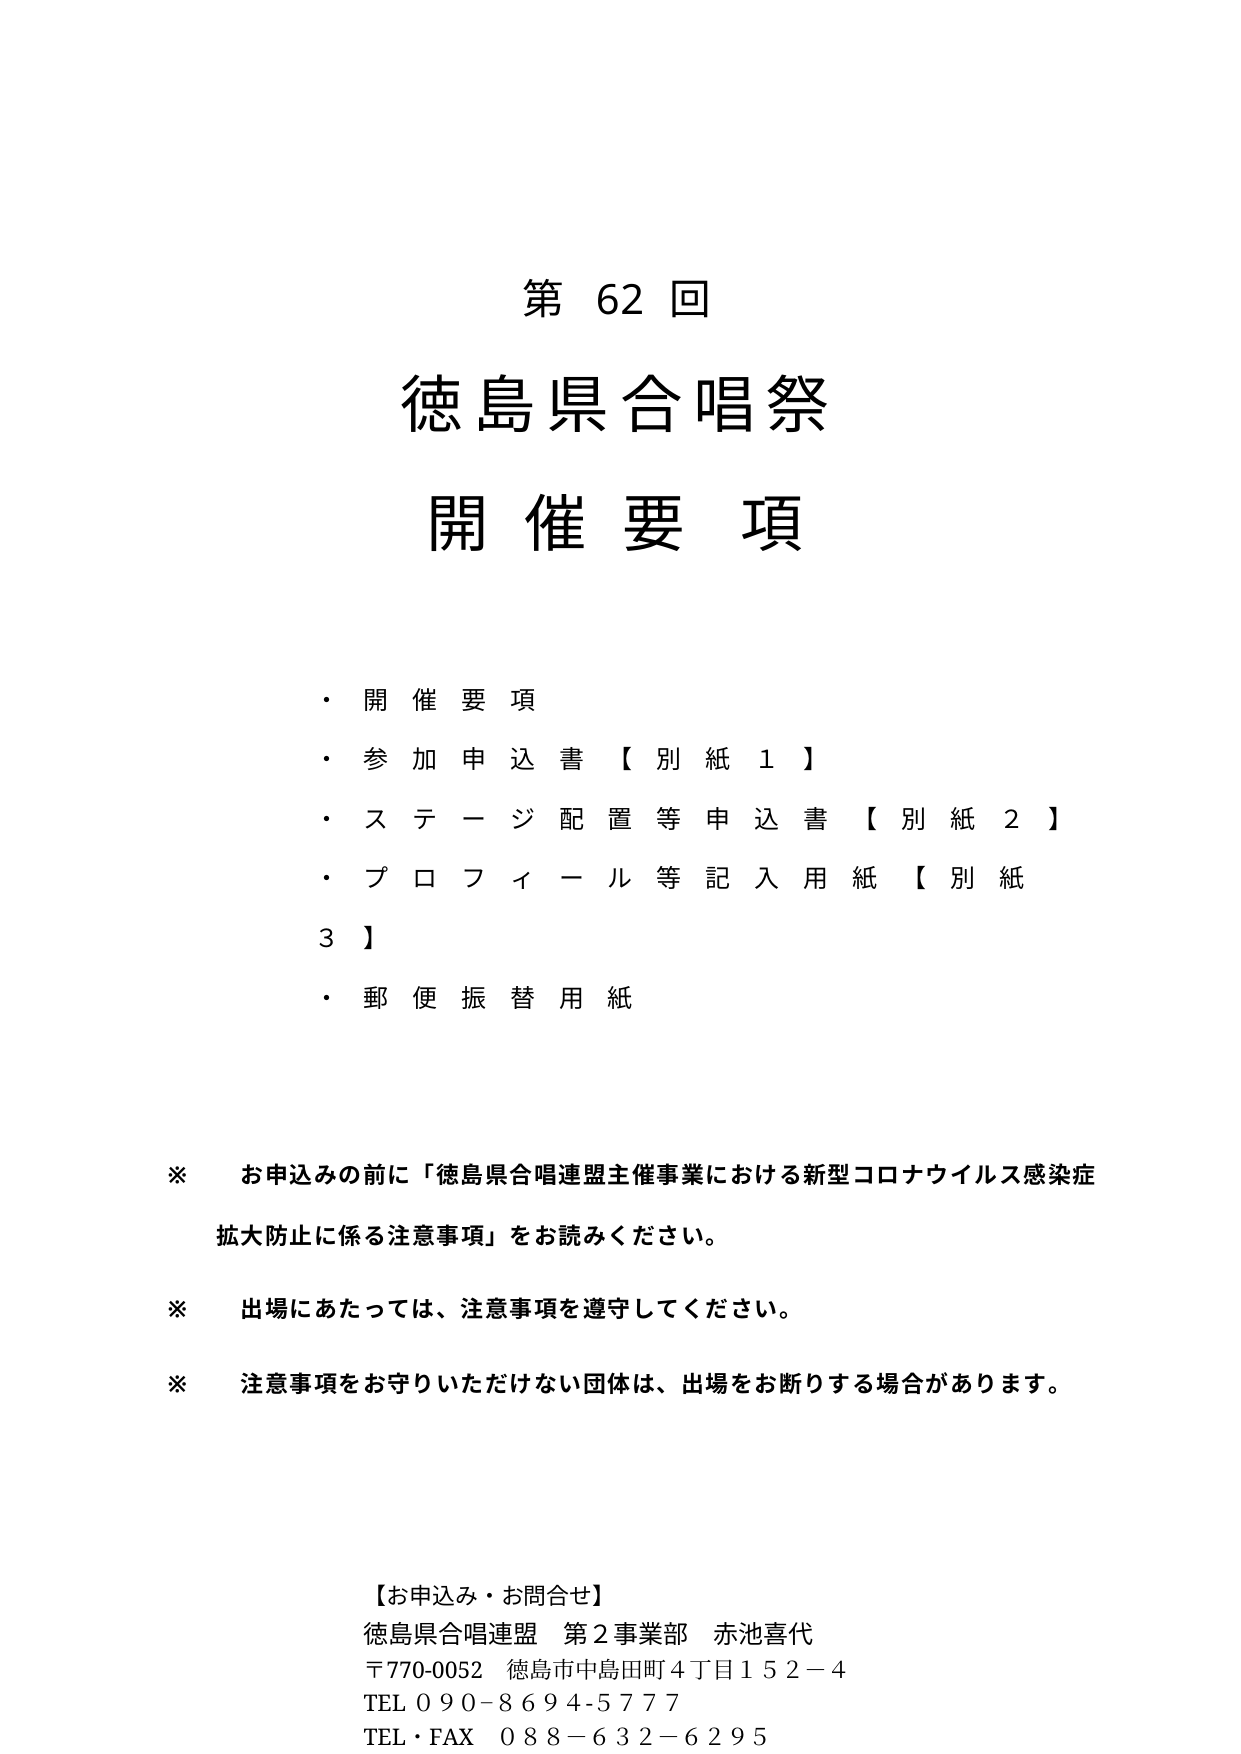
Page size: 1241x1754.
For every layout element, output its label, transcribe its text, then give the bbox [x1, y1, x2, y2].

text ・郵便振替用紙 [296, 966, 1122, 1026]
text 拡大防止に係る注意事項」をお読みください。 [162, 1205, 1122, 1264]
text ※ お申込みの前に「徳島県合唱連盟主催事業における新型コロナウイルス感染症 [162, 1145, 1122, 1205]
text ・プロフィール等記入用紙【別紙３】 [296, 847, 1122, 966]
text ・開催要項 [296, 668, 1122, 728]
text ・参加申込書【別紙１】 [296, 728, 1122, 788]
text 開催要項 [118, 460, 1122, 579]
text ※ 注意事項をお守りいただけない団体は、出場をお断りする場合があります。 [162, 1354, 1122, 1413]
text ・ステージ配置等申込書【別紙２】 [296, 788, 1122, 847]
text 徳島県合唱祭 [118, 341, 1122, 460]
text 第62回 [118, 251, 1122, 341]
text ※ 出場にあたっては、注意事項を遵守してください。 [162, 1279, 1122, 1339]
